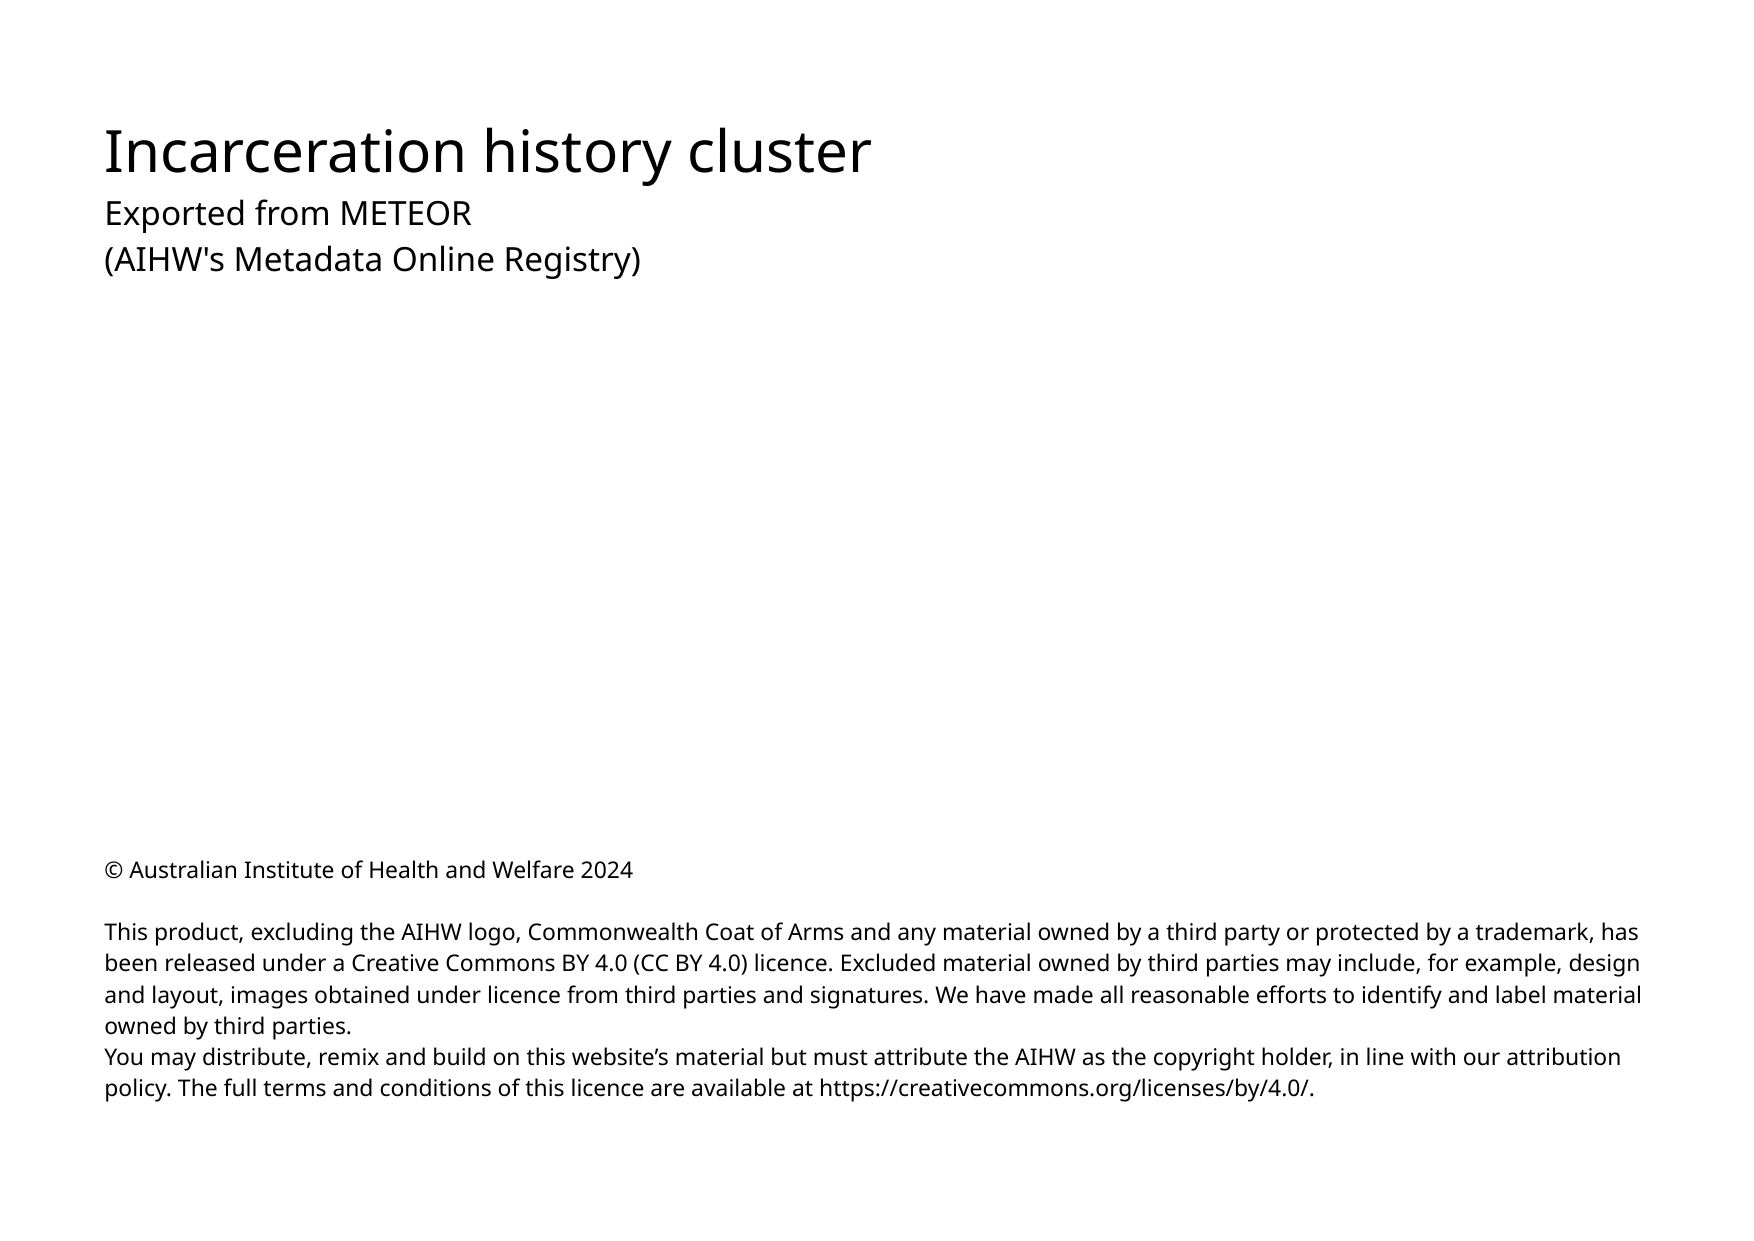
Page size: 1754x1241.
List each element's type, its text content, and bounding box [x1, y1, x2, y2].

text This product, excluding the AIHW logo, Commonwealth Coat of Arms and any material owned by a third party or protected by a trademark, has been released under a Creative Commons BY 4.0 (CC BY 4.0) licence. Excluded material owned by third parties may include, for example, design and layout, images obtained under licence from third parties and signatures. We have made all reasonable efforts to identify and label material owned by third parties. [104, 916, 1650, 1041]
subtitle (AIHW's Metadata Online Registry) [104, 235, 1650, 281]
text © Australian Institute of Health and Welfare 2024 [104, 854, 1650, 885]
text You may distribute, remix and build on this website’s material but must attribute the AIHW as the copyright holder, in line with our attribution policy. The full terms and conditions of this licence are available at https://creativecommons.org/licenses/by/4.0/. [104, 1041, 1650, 1104]
subtitle Exported from METEOR [104, 190, 1650, 235]
title Incarceration history cluster [104, 110, 1650, 190]
